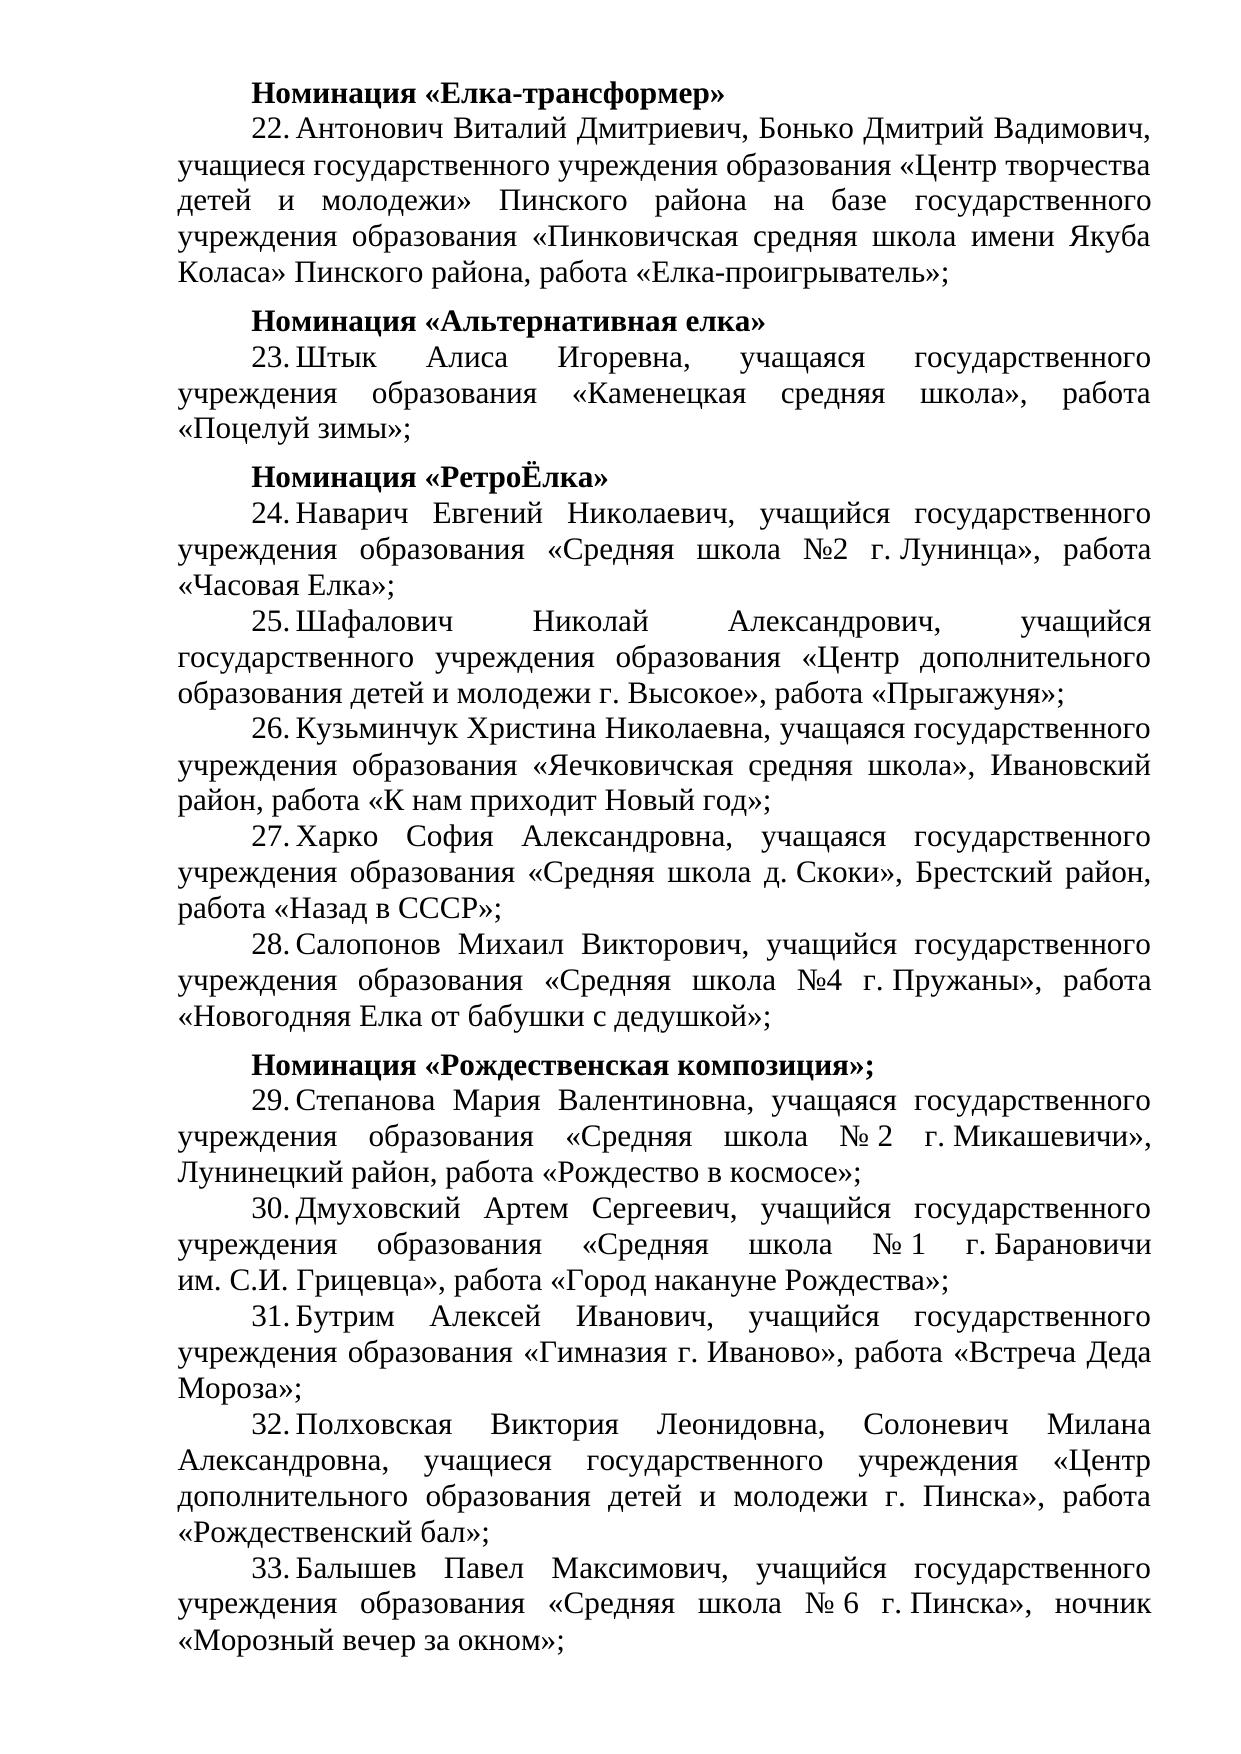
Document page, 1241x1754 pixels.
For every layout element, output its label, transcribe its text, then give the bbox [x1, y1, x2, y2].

text Полховская Виктория Леонидовна, Солоневич Милана Александровна, учащиеся государственного учреждения «Центр дополнительного образования детей и молодежи г. Пинска», работа «Рождественский бал»; [177, 1405, 1152, 1549]
text Номинация «Рождественская композиция»; [177, 1046, 1152, 1082]
text Балышев Павел Максимович, учащийся государственного учреждения образования «Средняя школа № 6 г. Пинска», ночник «Морозный вечер за окном»; [177, 1549, 1152, 1657]
text Штык Алиса Игоревна, учащаяся государственного учреждения образования «Каменецкая средняя школа», работа «Поцелуй зимы»; [177, 338, 1152, 446]
text Номинация «Елка-трансформер» [177, 74, 1152, 110]
text Харко София Александровна, учащаяся государственного учреждения образования «Средняя школа д. Скоки», Брестский район, работа «Назад в СССР»; [177, 818, 1152, 925]
text Шафалович Николай Александрович, учащийся государственного учреждения образования «Центр дополнительного образования детей и молодежи г. Высокое», работа «Прыгажуня»; [177, 602, 1152, 710]
text Бутрим Алексей Иванович, учащийся государственного учреждения образования «Гимназия г. Иваново», работа «Встреча Деда Мороза»; [177, 1297, 1152, 1405]
text Номинация «РетроЁлка» [177, 458, 1152, 494]
text Степанова Мария Валентиновна, учащаяся государственного учреждения образования «Средняя школа № 2 г. Микашевичи», Лунинецкий район, работа «Рождество в космосе»; [177, 1082, 1152, 1189]
text Салопонов Михаил Викторович, учащийся государственного учреждения образования «Средняя школа №4 г. Пружаны», работа «Новогодняя Елка от бабушки с дедушкой»; [177, 925, 1152, 1033]
text Антонович Виталий Дмитриевич, Бонько Дмитрий Вадимович, учащиеся государственного учреждения образования «Центр творчества детей и молодежи» Пинского района на базе государственного учреждения образования «Пинковичская средняя школа имени Якуба Коласа» Пинского района, работа «Елка-проигрыватель»; [177, 110, 1152, 289]
text Кузьминчук Христина Николаевна, учащаяся государственного учреждения образования «Яечковичская средняя школа», Ивановский район, работа «К нам приходит Новый год»; [177, 710, 1152, 818]
text Дмуховский Артем Сергеевич, учащийся государственного учреждения образования «Средняя школа № 1 г. Барановичи им. С.И. Грицевца», работа «Город накануне Рождества»; [177, 1189, 1152, 1297]
text Наварич Евгений Николаевич, учащийся государственного учреждения образования «Средняя школа №2 г. Лунинца», работа «Часовая Елка»; [177, 494, 1152, 602]
text Номинация «Альтернативная елка» [177, 302, 1152, 338]
